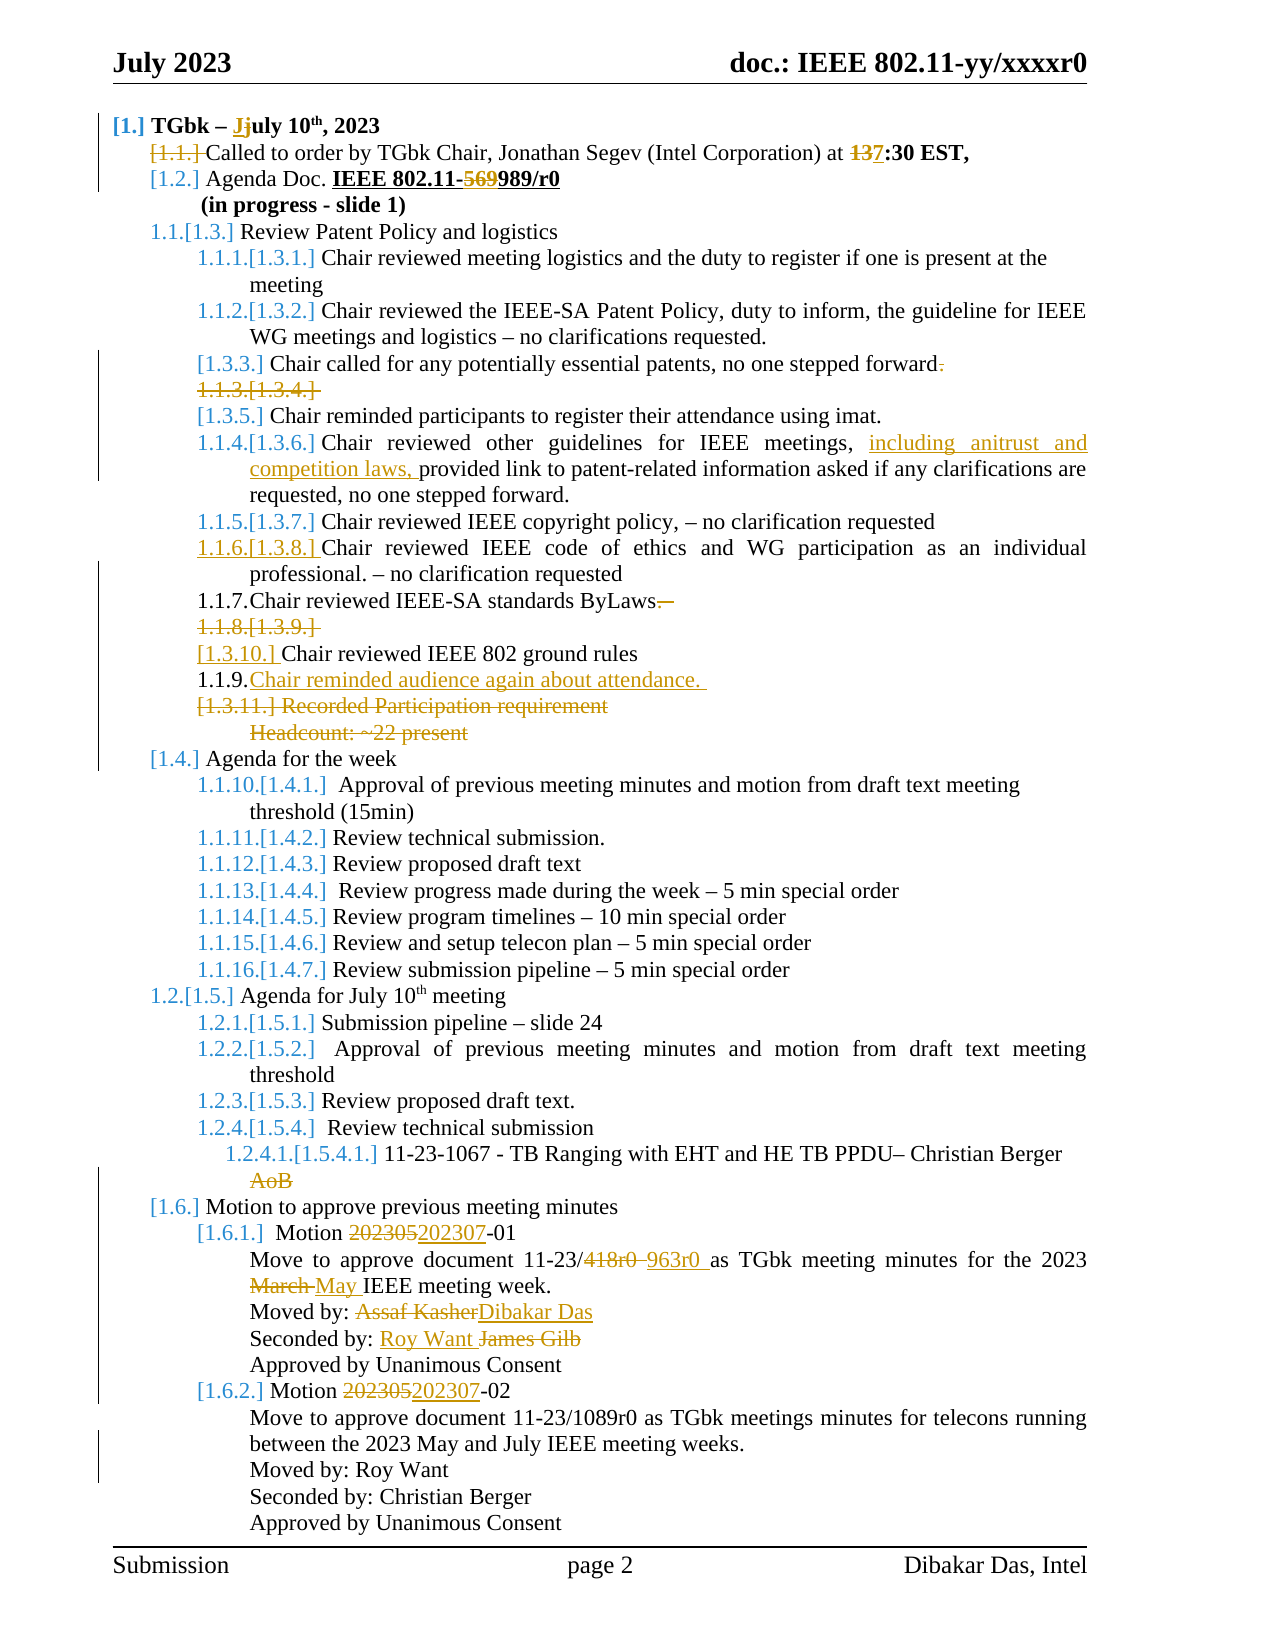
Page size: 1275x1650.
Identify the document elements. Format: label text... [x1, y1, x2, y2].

list Chair reviewed IEEE copyright policy, – no clarification requested [197, 508, 1087, 534]
list Chair called for any potentially essential patents, no one stepped forward [197, 350, 1087, 376]
list Agenda Doc. IEEE 802.11-989/r0 (in progress - slide 1) [150, 165, 1087, 218]
text Seconded by: Christian Berger [249, 1483, 1087, 1509]
list Review proposed draft text. [197, 1088, 1087, 1114]
list Review Patent Policy and logistics [150, 218, 1087, 244]
text Approved by Unanimous Consent [249, 1351, 1087, 1377]
list Motion to approve previous meeting minutes [150, 1193, 1087, 1219]
list 11-23-1067 - TB Ranging with EHT and HE TB PPDU– Christian Berger [225, 1140, 1087, 1167]
list Review submission pipeline – 5 min special order [197, 956, 1087, 982]
text Move to approve document 11-23/1089r0 as TGbk meetings minutes for telecons running between the 2023 May and July IEEE meeting weeks. [249, 1404, 1087, 1457]
list Chair reviewed IEEE-SA standards ByLaws [197, 587, 1087, 613]
list Approval of previous meeting minutes and motion from draft text meeting threshold (15min) [197, 771, 1087, 824]
list Agenda for July 10th meeting [150, 982, 1087, 1008]
list Chair reviewed the IEEE-SA Patent Policy, duty to inform, the guideline for IEEE WG meetings and logistics – no clarifications requested. [197, 297, 1087, 350]
list Chair reminded participants to register their attendance using imat. [197, 402, 1087, 429]
list Motion -01 [197, 1219, 1087, 1246]
list Review technical submission [197, 1114, 1087, 1140]
list TGbk – uly 10th, 2023 [112, 112, 1087, 139]
list Approval of previous meeting minutes and motion from draft text meeting threshold [197, 1035, 1087, 1088]
text Seconded by: [249, 1325, 1087, 1351]
list Chair reviewed IEEE code of ethics and WG participation as an individual professional. – no clarification requested [197, 534, 1087, 587]
list Review proposed draft text [197, 850, 1087, 877]
list Review progress made during the week – 5 min special order [197, 877, 1087, 903]
text Move to approve document 11-23/as TGbk meeting minutes for the 2023 IEEE meeting week. [249, 1246, 1087, 1298]
list Motion -02 [197, 1377, 1087, 1404]
list Called to order by TGbk Chair, Jonathan Segev (Intel Corporation) at :30 EST, [150, 139, 1087, 165]
text Approved by Unanimous Consent [249, 1509, 1087, 1536]
list Chair reviewed meeting logistics and the duty to register if one is present at the meeting [197, 244, 1087, 297]
text Moved by: [249, 1298, 1087, 1325]
list Chair reviewed other guidelines for IEEE meetings, provided link to patent-related information asked if any clarifications are requested, no one stepped forward. [197, 429, 1087, 508]
list Agenda for the week [150, 745, 1087, 771]
text Moved by: Roy Want [249, 1457, 1087, 1483]
list Review technical submission. [197, 824, 1087, 850]
list Chair reviewed IEEE 802 ground rules [197, 639, 1087, 666]
list Submission pipeline – slide 24 [197, 1008, 1087, 1035]
list Review and setup telecon plan – 5 min special order [197, 929, 1087, 956]
list Review program timelines – 10 min special order [197, 903, 1087, 929]
